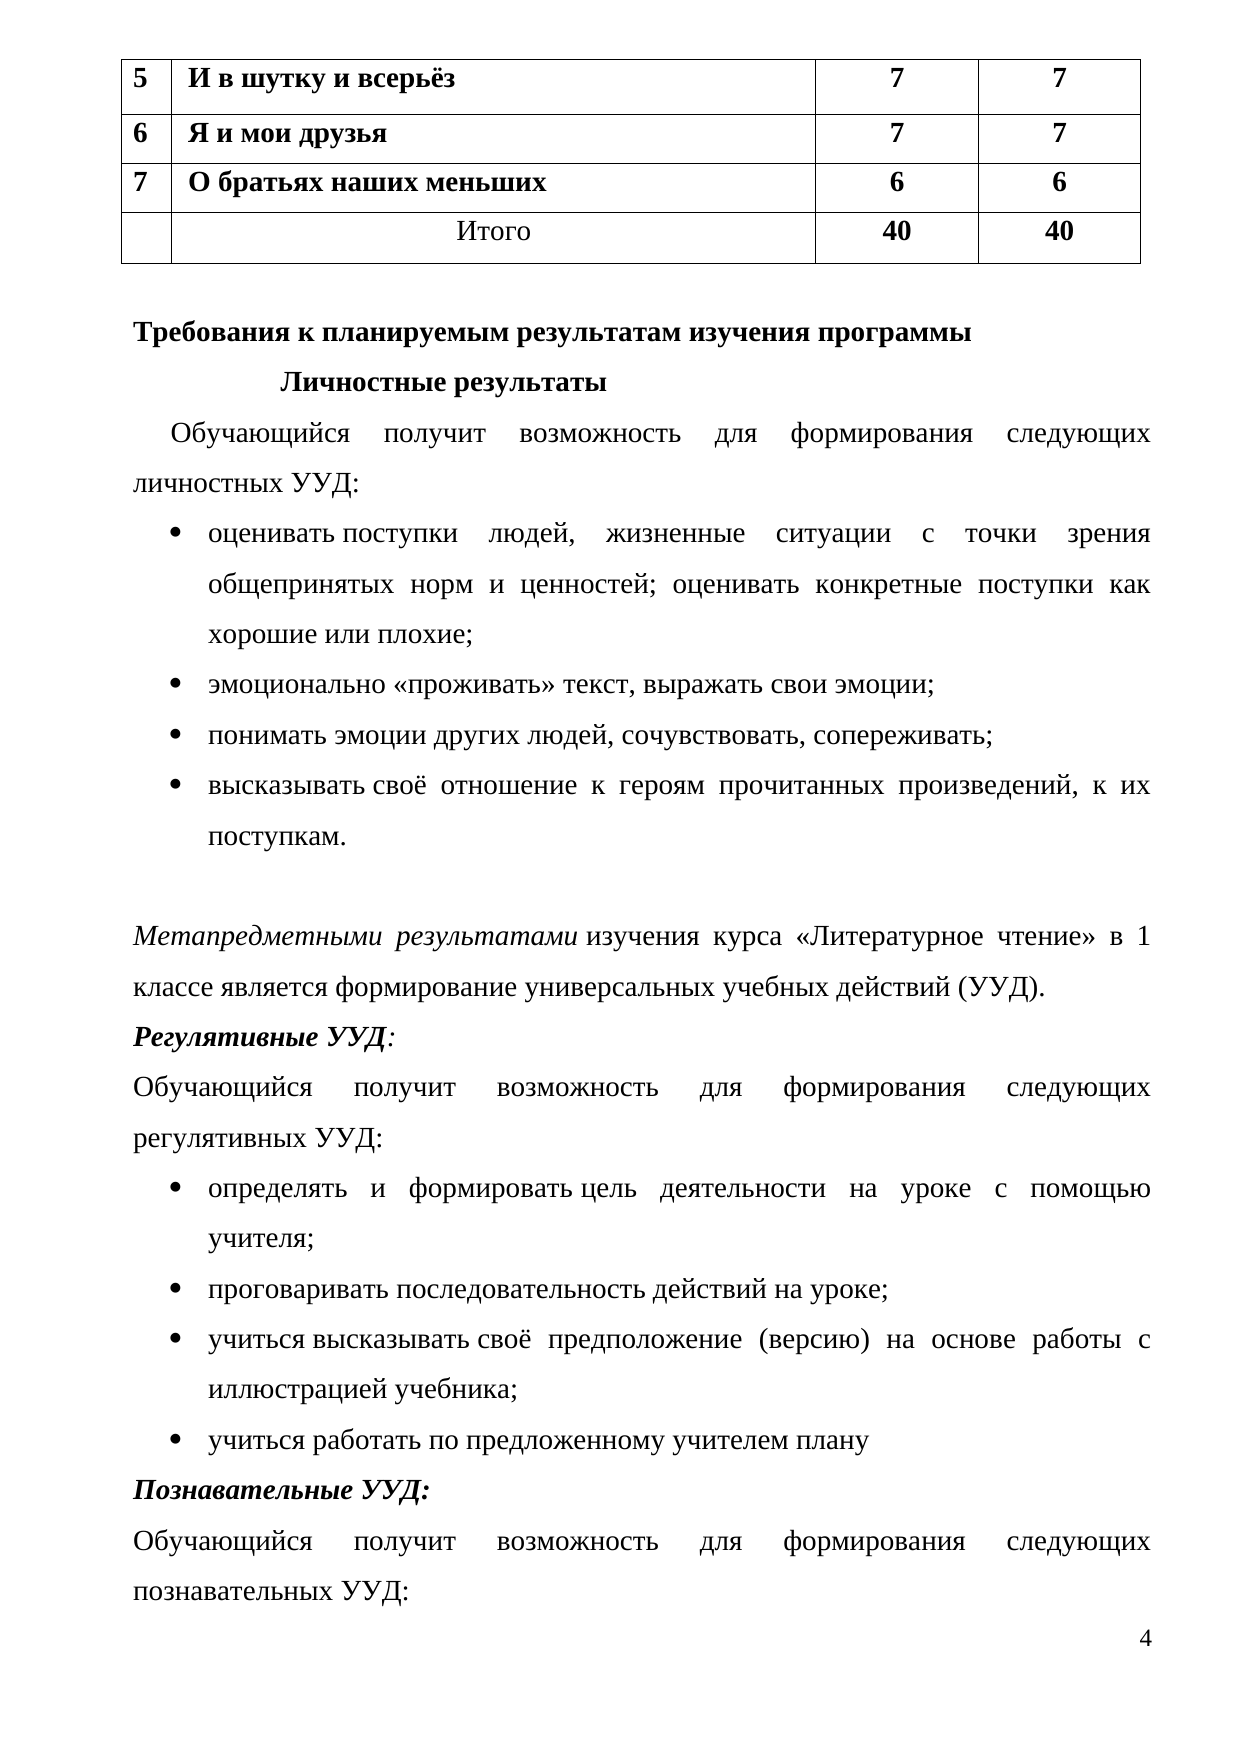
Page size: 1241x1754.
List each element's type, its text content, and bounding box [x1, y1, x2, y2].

text Регулятивные УУД: [133, 1019, 1152, 1053]
table_cell 5 [122, 60, 171, 114]
table_cell 6 [122, 115, 171, 163]
table_cell 6 [816, 164, 978, 212]
table_cell О братьях наших меньших [172, 164, 815, 212]
list проговаривать последовательность действий на уроке; [170, 1271, 1152, 1304]
table_cell 7 [979, 115, 1140, 163]
table_cell 6 [979, 164, 1140, 212]
list учиться высказывать своё предположение (версию) на основе работы с иллюстрацией учебника; [170, 1321, 1152, 1405]
text Обучающийся получит возможность для формирования следующих личностных УУД: [133, 415, 1152, 499]
text Требования к планируемым результатам изучения программы [133, 314, 1152, 348]
table_cell И в шутку и всерьёз [172, 60, 815, 114]
text Обучающийся получит возможность для формирования следующих познавательных УУД: [133, 1523, 1152, 1606]
table_cell 7 [122, 164, 171, 212]
list высказывать своё отношение к героям прочитанных произведений, к их поступкам. [170, 767, 1152, 851]
table_cell 7 [816, 60, 978, 114]
table_cell 7 [979, 60, 1140, 114]
list эмоционально «проживать» текст, выражать свои эмоции; [170, 667, 1152, 700]
table_cell 7 [816, 115, 978, 163]
text Личностные результаты [133, 364, 1152, 398]
table_cell [122, 213, 171, 263]
text Познавательные УУД: [133, 1472, 1152, 1506]
table_cell 40 [979, 213, 1140, 263]
text Метапредметными результатами изучения курса «Литературное чтение» в 1 классе является формирование универсальных учебных действий (УУД). [133, 918, 1152, 1002]
table_cell 40 [816, 213, 978, 263]
table_cell Я и мои друзья [172, 115, 815, 163]
list определять и формировать цель деятельности на уроке с помощью учителя; [170, 1170, 1152, 1254]
list оценивать поступки людей, жизненные ситуации с точки зрения общепринятых норм и ценностей; оценивать конкретные поступки как хорошие или плохие; [170, 516, 1152, 650]
list понимать эмоции других людей, сочувствовать, сопереживать; [170, 717, 1152, 751]
list учиться работать по предложенному учителем плану [170, 1422, 1152, 1456]
table_cell Итого [172, 213, 815, 263]
text Обучающийся получит возможность для формирования следующих регулятивных УУД: [133, 1069, 1152, 1153]
